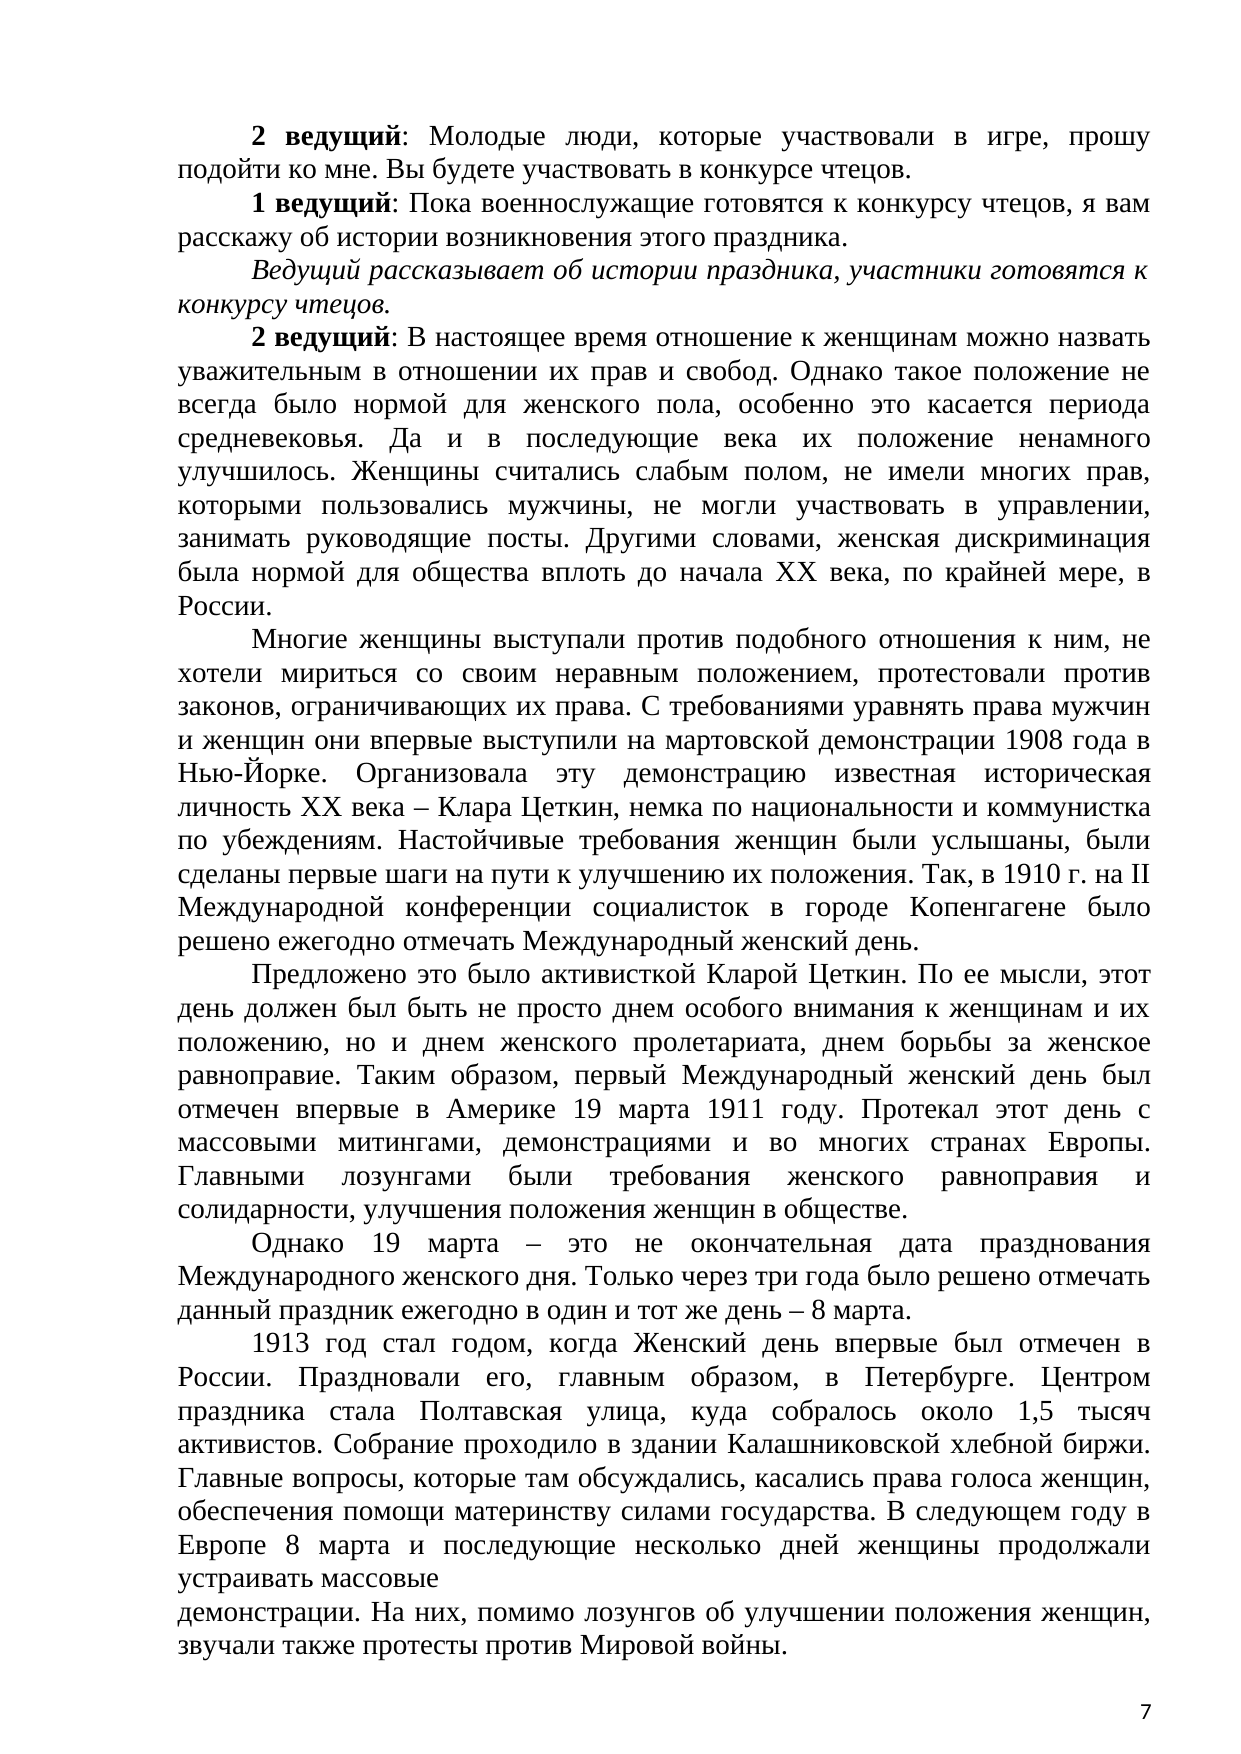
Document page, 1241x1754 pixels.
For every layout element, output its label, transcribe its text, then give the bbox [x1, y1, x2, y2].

text 1913 год стал годом, когда Женский день впервые был отмечен в России. Праздновали его, главным образом, в Петербурге. Центром праздника стала Полтавская улица, куда собралось около 1,5 тысяч активистов. Собрание проходило в здании Калашниковской хлебной биржи. Главные вопросы, которые там обсуждались, касались права голоса женщин, обеспечения помощи материнству силами государства. В следующем году в Европе 8 марта и последующие несколько дней женщины продолжали устраивать массовые [177, 1326, 1152, 1594]
text демонстрации. На них, помимо лозунгов об улучшении положения женщин, звучали также протесты против Мировой войны. [177, 1594, 1152, 1661]
text Многие женщины выступали против подобного отношения к ним, не хотели мириться со своим неравным положением, протестовали против законов, ограничивающих их права. С требованиями уравнять права мужчин и женщин они впервые выступили на мартовской демонстрации 1908 года в Нью-Йорке. Организовала эту демонстрацию известная историческая личность XX века – Клара Цеткин, немка по национальности и коммунистка по убеждениям. Настойчивые требования женщин были услышаны, были сделаны первые шаги на пути к улучшению их положения. Так, в 1910 г. на II Международной конференции социалисток в городе Копенгагене было решено ежегодно отмечать Международный женский день. [177, 621, 1152, 957]
text Предложено это было активисткой Кларой Цеткин. По ее мысли, этот день должен был быть не просто днем особого внимания к женщинам и их положению, но и днем женского пролетариата, днем борьбы за женское равноправие. Таким образом, первый Международный женский день был отмечен впервые в Америке 19 марта 1911 году. Протекал этот день с массовыми митингами, демонстрациями и во многих странах Европы. Главными лозунгами были требования женского равноправия и солидарности, улучшения положения женщин в обществе. [177, 957, 1152, 1225]
text Однако 19 марта – это не окончательная дата празднования Международного женского дня. Только через три года было решено отмечать данный праздник ежегодно в один и тот же день – 8 марта. [177, 1225, 1152, 1326]
text Ведущий рассказывает об истории праздника, участники готовятся к конкурсу чтецов. [177, 252, 1152, 319]
text 2 ведущий: В настоящее время отношение к женщинам можно назвать уважительным в отношении их прав и свобод. Однако такое положение не всегда было нормой для женского пола, особенно это касается периода средневековья. Да и в последующие века их положение ненамного улучшилось. Женщины считались слабым полом, не имели многих прав, которыми пользовались мужчины, не могли участвовать в управлении, занимать руководящие посты. Другими словами, женская дискриминация была нормой для общества вплоть до начала XX века, по крайней мере, в России. [177, 319, 1152, 621]
text 1 ведущий: Пока военнослужащие готовятся к конкурсу чтецов, я вам расскажу об истории возникновения этого праздника. [177, 185, 1152, 252]
text 2 ведущий: Молодые люди, которые участвовали в игре, прошу подойти ко мне. Вы будете участвовать в конкурсе чтецов. [177, 118, 1152, 185]
